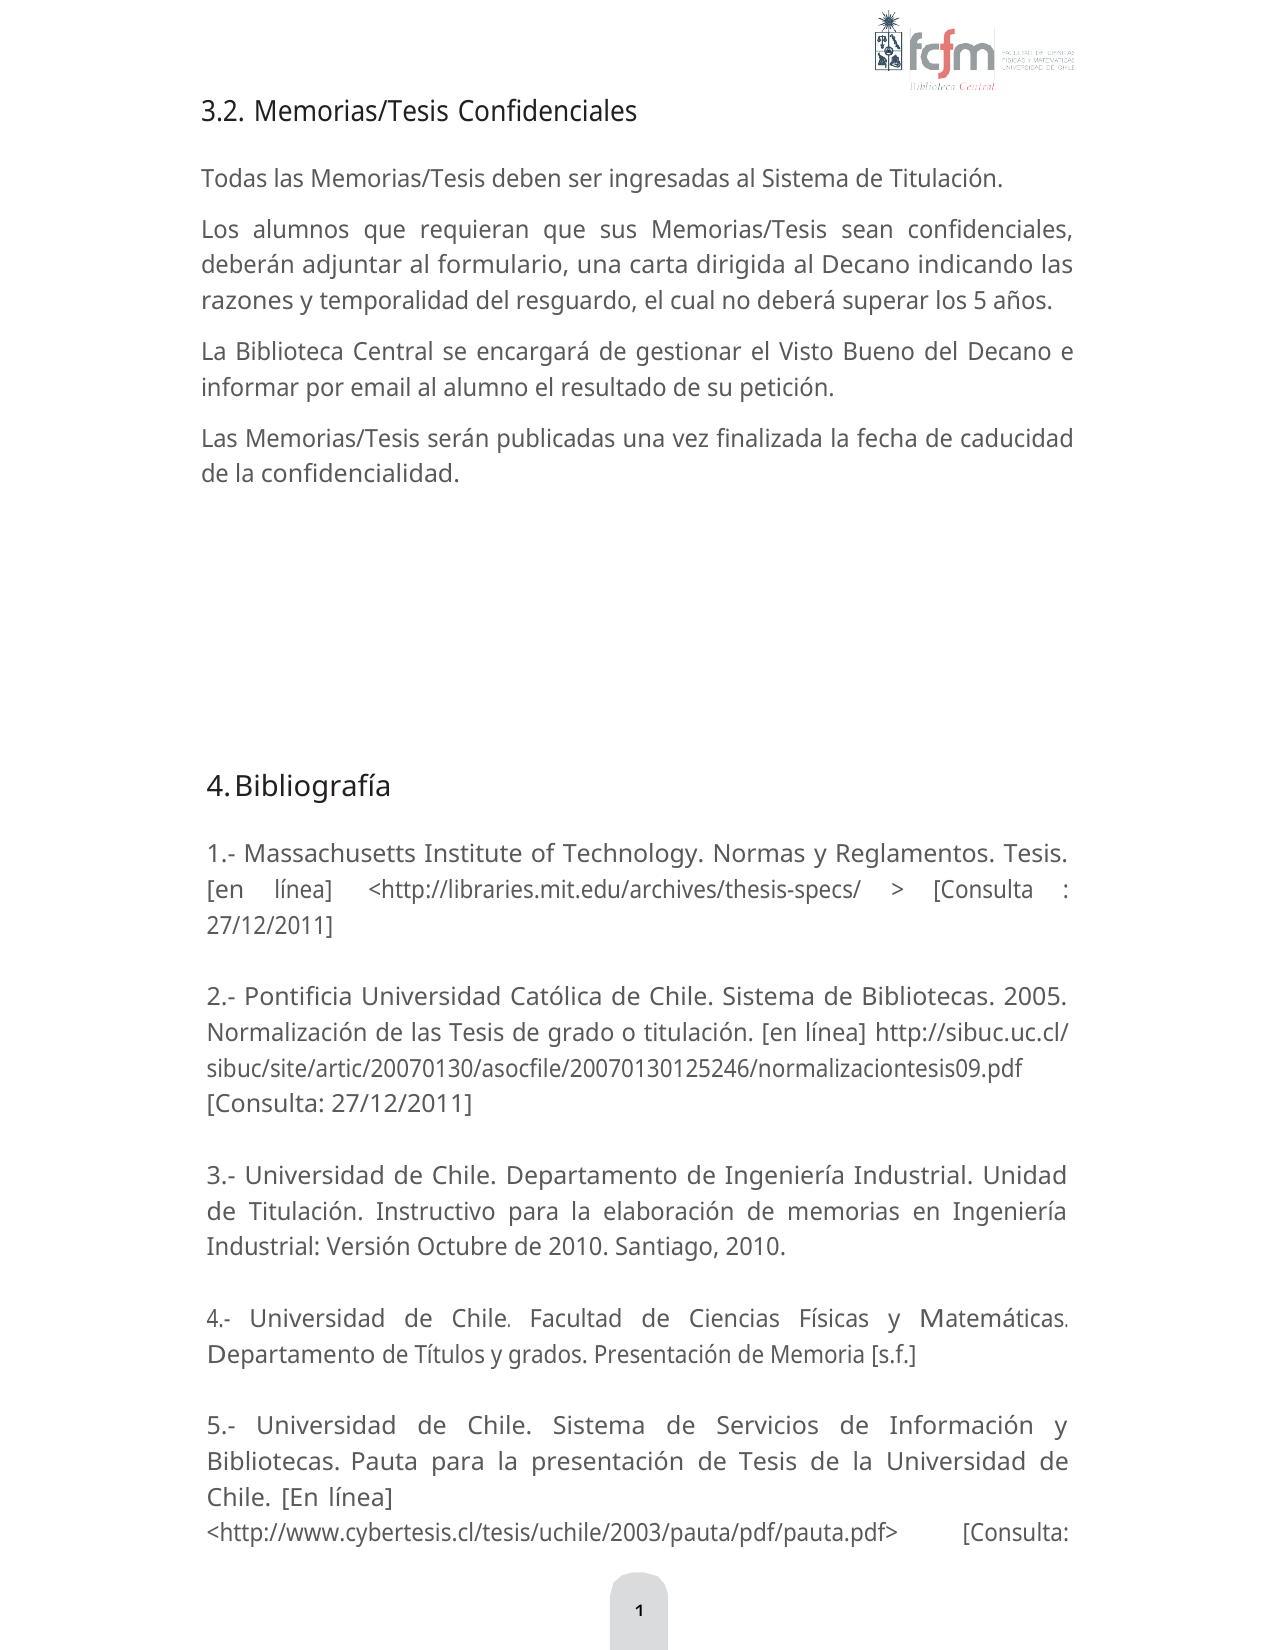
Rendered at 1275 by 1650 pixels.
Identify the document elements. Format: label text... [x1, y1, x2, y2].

text 1.- Massachusetts Institute of Technology. Normas y Reglamentos. Tesis. [en línea] <http://libraries.mit.edu/archives/thesis-specs/ > [Consulta : 27/12/2011] [206, 836, 1069, 941]
text Las Memorias/Tesis serán publicadas una vez finalizada la fecha de caducidad de la confidencialidad. [201, 420, 1074, 490]
text 4.- Universidad de Chile. Facultad de Ciencias Físicas y Matemáticas. Departamento de Títulos y grados. Presentación de Memoria [s.f.] [206, 1301, 1069, 1370]
subtitle Bibliografía [206, 765, 1112, 804]
text La Biblioteca Central se encargará de gestionar el Visto Bueno del Decano e informar por email al alumno el resultado de su petición. [201, 334, 1074, 403]
text Los alumnos que requieran que sus Memorias/Tesis sean confidenciales, deberán adjuntar al formulario, una carta dirigida al Decano indicando las razones y temporalidad del resguardo, el cual no deberá superar los 5 años. [201, 211, 1074, 317]
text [206, 1515, 1069, 1549]
subtitle 3.2. Memorias/Tesis Confidenciales [201, 90, 1112, 130]
text 2.- Pontificia Universidad Católica de Chile. Sistema de Bibliotecas. 2005. Normalización de las Tesis de grado o titulación. [en línea] http://sibuc.uc.cl/ sibuc/site/artic/20070130/asocfile/20070130125246/normalizaciontesis09.pdf [Consulta: 27/12/2011] [206, 979, 1069, 1120]
picture [875, 10, 1075, 90]
text Todas las Memorias/Tesis deben ser ingresadas al Sistema de Titulación. [201, 161, 1112, 195]
text 5.- Universidad de Chile. Sistema de Servicios de Información y Bibliotecas. Pauta para la presentación de Tesis de la Universidad de Chile. [En línea] [206, 1408, 1069, 1513]
text 3.- Universidad de Chile. Departamento de Ingeniería Industrial. Unidad de Titulación. Instructivo para la elaboración de memorias en Ingeniería Industrial: Versión Octubre de 2010. Santiago, 2010. [206, 1158, 1069, 1263]
